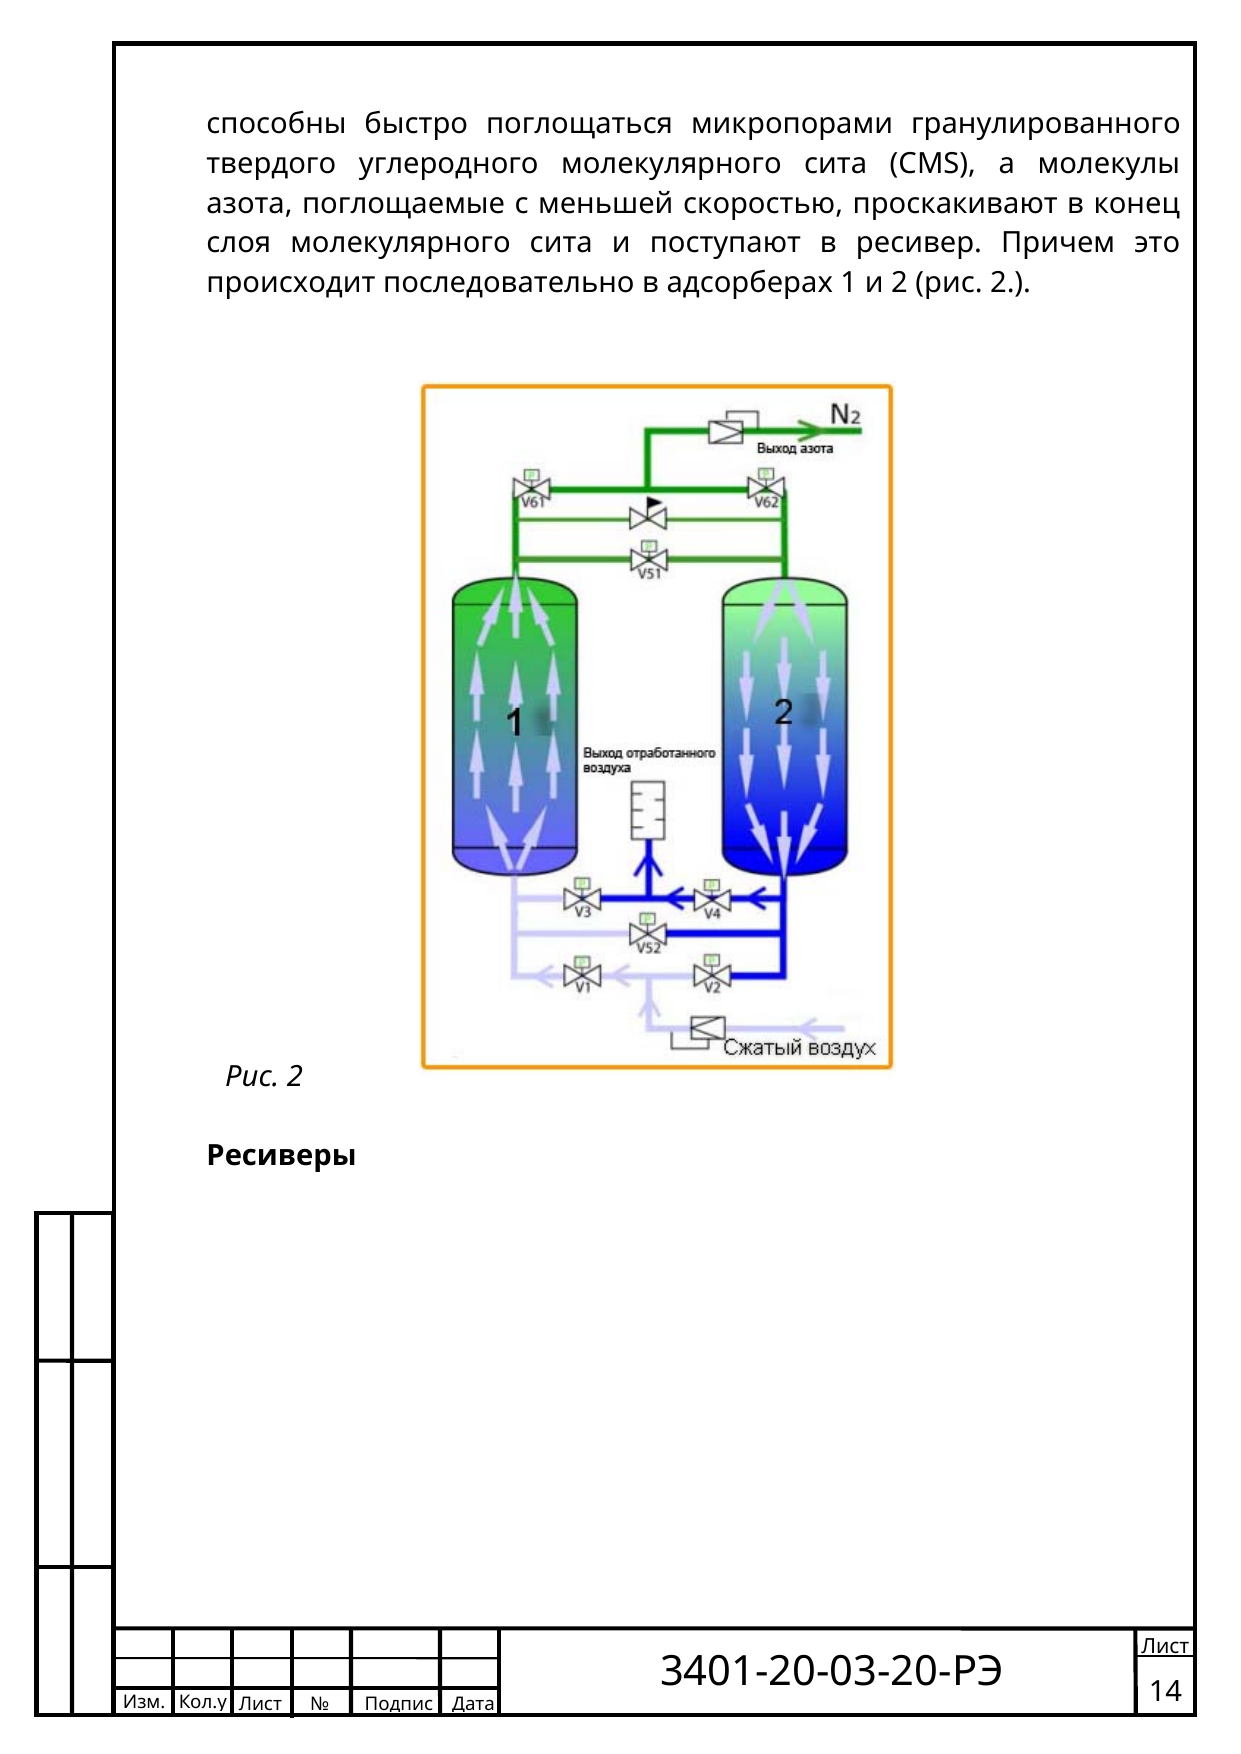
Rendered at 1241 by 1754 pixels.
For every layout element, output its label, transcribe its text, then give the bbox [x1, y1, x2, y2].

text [206, 103, 1181, 301]
picture [417, 380, 895, 1074]
text Ресиверы [206, 1134, 1181, 1174]
text Рис. 2 [131, 1055, 1181, 1095]
